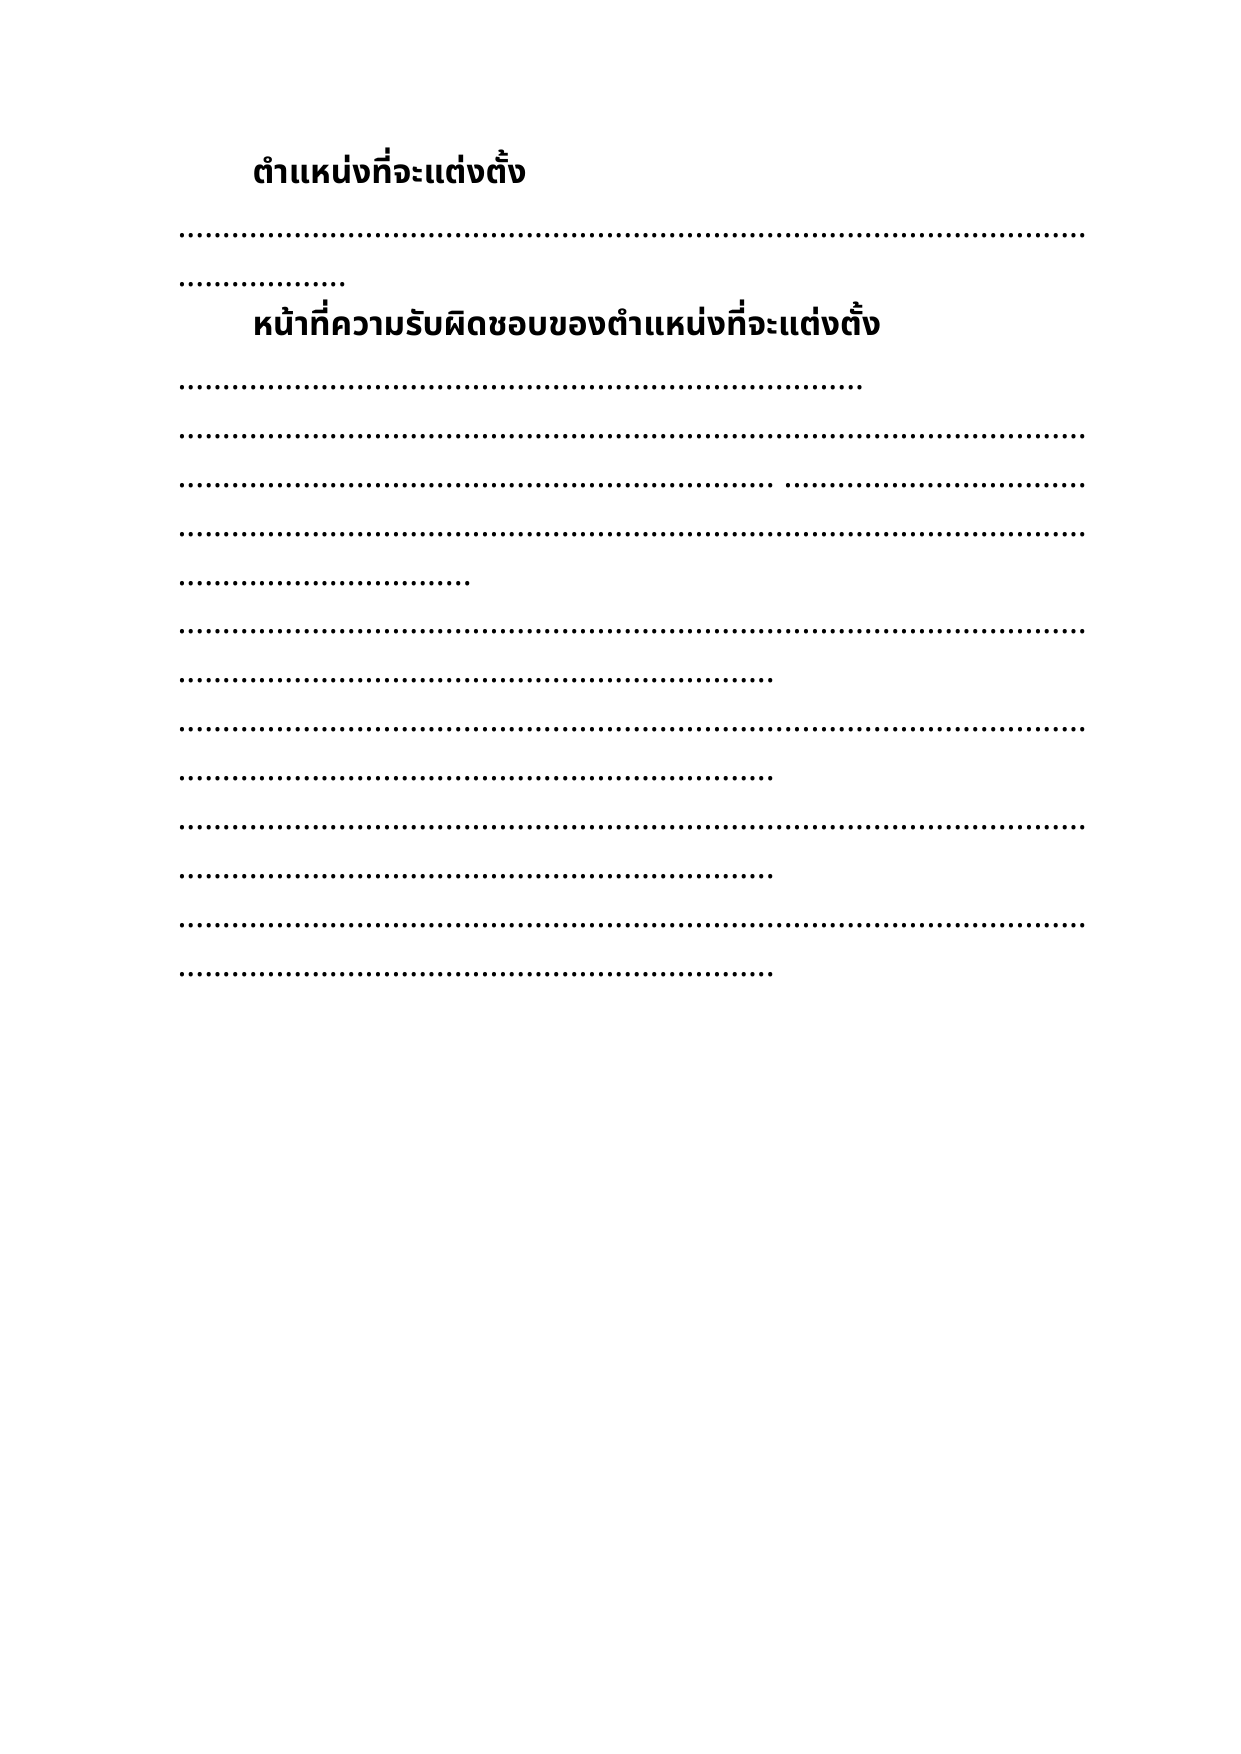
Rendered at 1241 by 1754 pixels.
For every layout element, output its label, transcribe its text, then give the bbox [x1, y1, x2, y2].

text หน้าที่ความรับผิดชอบของตำแหน่งที่จะแต่งตั้ง ............................................................................. [177, 299, 1092, 399]
text ......................................................................................................................................................................... ......................................................................................................................................................................... [177, 402, 1092, 595]
text ......................................................................................................................................................................... [177, 794, 1092, 888]
text ......................................................................................................................................................................... [177, 696, 1092, 791]
text ......................................................................................................................................................................... [177, 892, 1092, 986]
text ตำแหน่งที่จะแต่งตั้ง ......................................................................................................................... [177, 148, 1092, 296]
text ......................................................................................................................................................................... [177, 598, 1092, 693]
